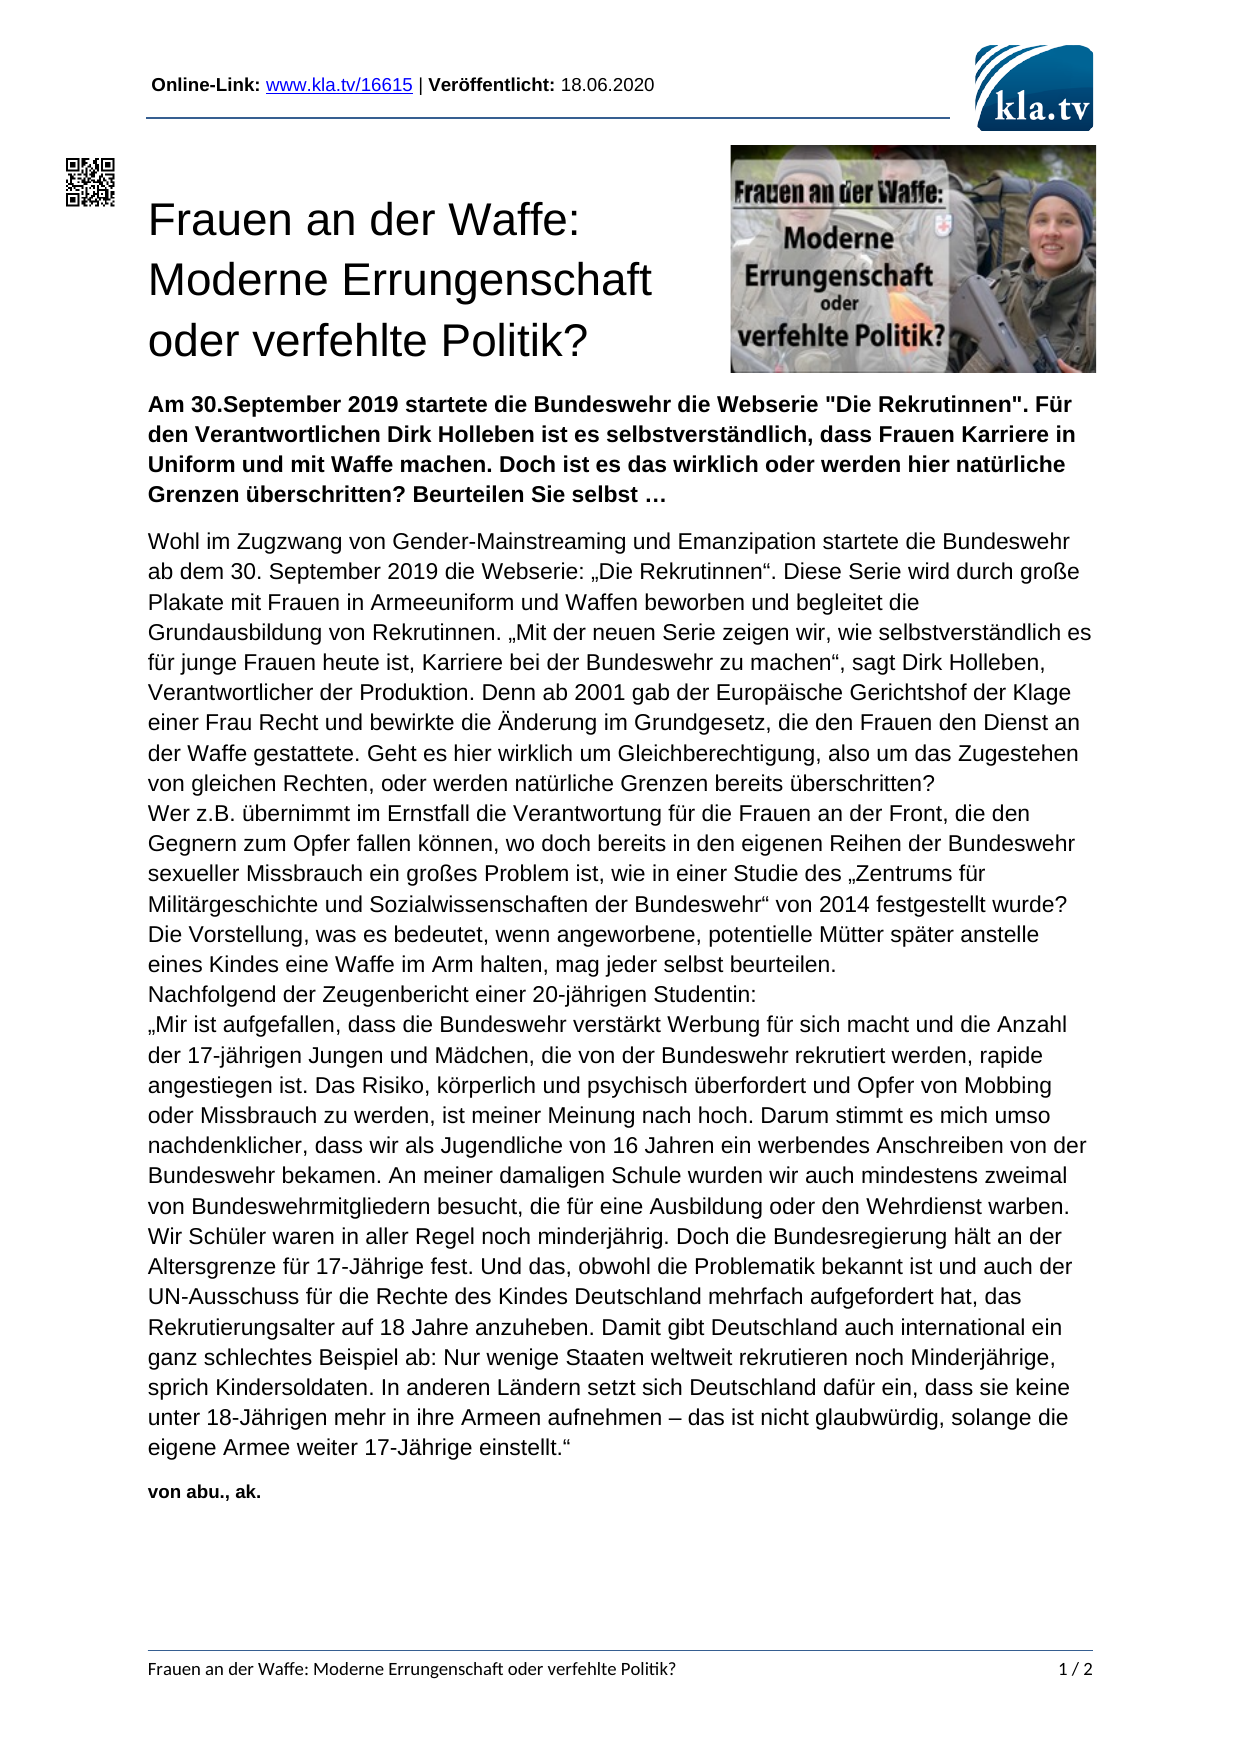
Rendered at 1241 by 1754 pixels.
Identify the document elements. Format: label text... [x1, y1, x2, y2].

text von abu., ak. [148, 1481, 1093, 1503]
text Frauen an der Waffe: Moderne Errungenschaft oder verfehlte Politik? [148, 192, 1093, 366]
text Wohl im Zugzwang von Gender-Mainstreaming und Emanzipation startete die Bundeswehr ab dem 30. September 2019 die Webserie: „Die Rekrutinnen“. Diese Serie wird durch große Plakate mit Frauen in Armeeuniform und Waffen beworben und begleitet die Grundausbildung von Rekrutinnen. „Mit der neuen Serie zeigen wir, wie selbst­verständlich es für junge Frauen heute ist, Karriere bei der Bundeswehr zu machen“, sagt Dirk Holleben, Verantwortlicher der Produktion. Denn ab 2001 gab der Europäische Gerichtshof der Klage einer Frau Recht und bewirkte die Änderung im Grundgesetz, die den Frauen den Dienst an der Waffe gestattete. Geht es hier wirklich um Gleich­berechtigung, also um das Zugestehen von gleichen Rechten, oder werden natürliche Grenzen bereits überschritten? Wer z.B. übernimmt im Ernstfall die Verantwortung für die Frauen an der Front, die den Gegnern zum Opfer fallen können, wo doch bereits in den eigenen Reihen der Bundeswehr sexueller Missbrauch ein großes Problem ist, wie in einer Studie des „Zentrums für Militärgeschichte und Sozialwissenschaften der Bundeswehr“ von 2014 festgestellt wurde? Die Vorstellung, was es bedeutet, wenn angeworbene, potentielle Mütter später anstelle eines Kindes eine Waffe im Arm halten, mag jeder selbst beurteilen. Nachfolgend der Zeugenbericht einer 20-jährigen Studentin: „Mir ist aufgefallen, dass die Bundeswehr verstärkt Werbung für sich macht und die Anzahl der 17-jährigen Jungen und Mädchen, die von der Bundeswehr rekrutiert werden, rapide angestiegen ist. Das Risiko, körperlich und psychisch überfordert und Opfer von Mobbing oder Missbrauch zu werden, ist meiner Meinung nach hoch. Darum stimmt es mich umso nachdenklicher, dass wir als Jugendliche von 16 Jahren ein werbendes Anschreiben von der Bundeswehr bekamen. An meiner damaligen Schule wurden wir auch mindestens zweimal von Bundeswehrmitgliedern besucht, die für eine Ausbildung oder den Wehrdienst warben. Wir Schüler waren in aller Regel noch minderjährig. Doch die Bundesregierung hält an der Altersgrenze für 17-Jährige fest. Und das, obwohl die Problematik bekannt ist und auch der UN-Ausschuss für die Rechte des Kindes Deutschland mehrfach aufgefordert hat, das Rekrutierungsalter auf 18 Jahre anzuheben. Damit gibt Deutschland auch international ein ganz schlechtes Beispiel ab: Nur wenige Staaten weltweit rekrutieren noch Minderjährige, sprich Kindersoldaten. In anderen Ländern setzt sich Deutschland dafür ein, dass sie keine unter 18-Jährigen mehr in ihre Armeen aufnehmen – das ist nicht glaubwürdig, solange die eigene Armee weiter 17-Jährige einstellt.“ [148, 528, 1093, 1461]
text Am 30.September 2019 startete die Bundeswehr die Webserie "Die Rekrutinnen". Für den Verantwortlichen Dirk Holleben ist es selbstverständlich, dass Frauen Karriere in Uniform und mit Waffe machen. Doch ist es das wirklich oder werden hier natürliche Grenzen überschritten? Beurteilen Sie selbst … [148, 391, 1093, 507]
